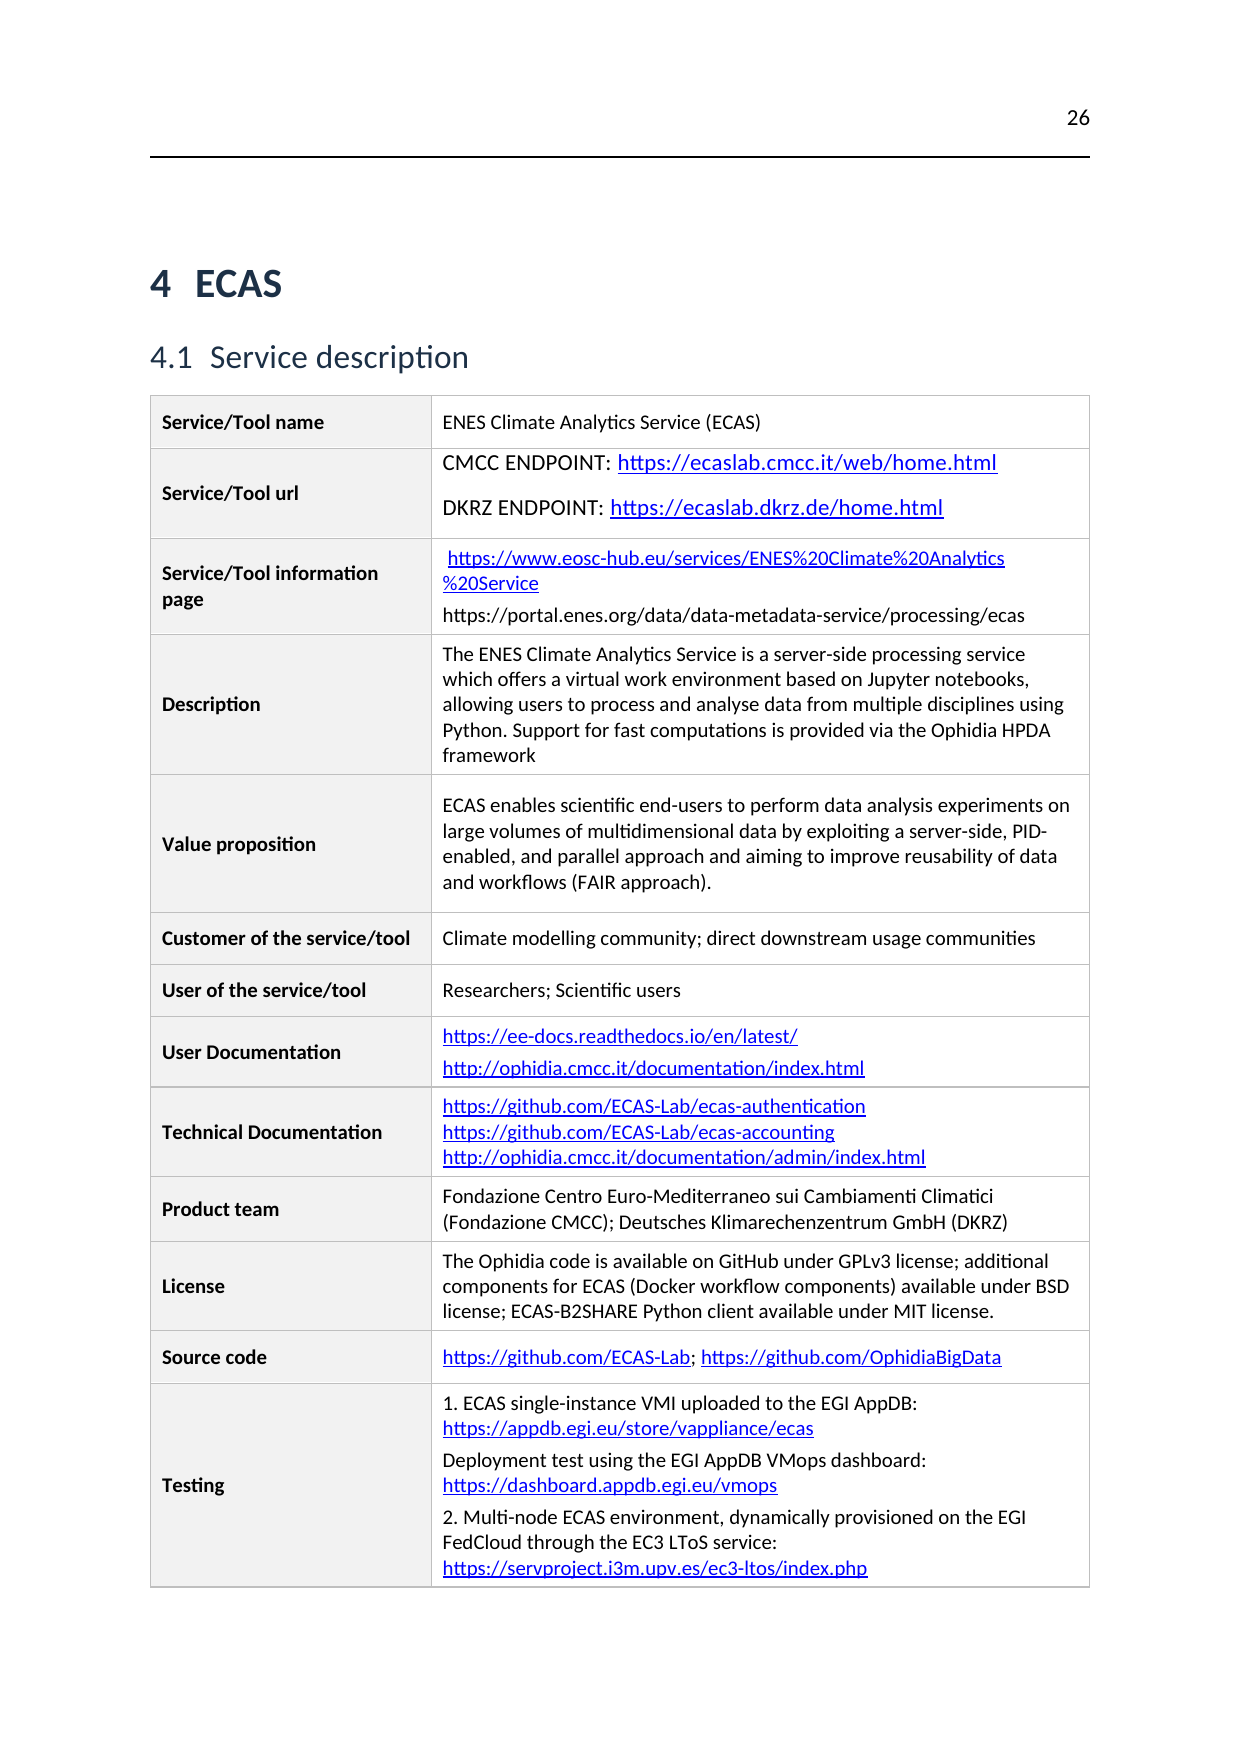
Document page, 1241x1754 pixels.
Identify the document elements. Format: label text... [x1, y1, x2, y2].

table_cell Value proposition [151, 775, 431, 912]
table_cell CMCC ENDPOINT: https://ecaslab.cmcc.it/web/home.html DKRZ ENDPOINT: https://ecaslab.dkrz.de/home.html [432, 449, 1089, 537]
table_cell The ENES Climate Analytics Service is a server-side processing service which offers a virtual work environment based on Jupyter notebooks, allowing users to process and analyse data from multiple disciplines using Python. Support for fast computations is provided via the Ophidia HPDA framework [432, 635, 1089, 774]
table_cell https://ee-docs.readthedocs.io/en/latest/ http://ophidia.cmcc.it/documentation/index.html [432, 1017, 1089, 1086]
table_cell User Documentation [151, 1017, 431, 1086]
table_cell https://github.com/ECAS-Lab; https://github.com/OphidiaBigData [432, 1331, 1089, 1382]
table_cell 1. ECAS single-instance VMI uploaded to the EGI AppDB: https://appdb.egi.eu/store/vappliance/ecas Deployment test using the EGI AppDB VMops dashboard: https://dashboard.appdb.egi.eu/vmops 2. Multi-node ECAS environment, dynamically provisioned on the EGI FedCloud through the EC3 LToS service: https://servproject.i3m.upv.es/ec3-ltos/index.php [432, 1384, 1089, 1586]
table_cell Fondazione Centro Euro-Mediterraneo sui Cambiamenti Climatici (Fondazione CMCC); Deutsches Klimarechenzentrum GmbH (DKRZ) [432, 1177, 1089, 1241]
table_cell https://github.com/ECAS-Lab/ecas-authentication https://github.com/ECAS-Lab/ecas-accounting http://ophidia.cmcc.it/documentation/admin/index.html [432, 1088, 1089, 1176]
table_cell Technical Documentation [151, 1088, 431, 1176]
table_cell ECAS enables scientific end-users to perform data analysis experiments on large volumes of multidimensional data by exploiting a server-side, PID-enabled, and parallel approach and aiming to improve reusability of data and workflows (FAIR approach). [432, 775, 1089, 912]
table_cell The Ophidia code is available on GitHub under GPLv3 license; additional components for ECAS (Docker workflow components) available under BSD license; ECAS-B2SHARE Python client available under MIT license. [432, 1242, 1089, 1330]
table_cell Customer of the service/tool [151, 913, 431, 964]
table_cell Source code [151, 1331, 431, 1382]
table_cell Product team [151, 1177, 431, 1241]
table_cell License [151, 1242, 431, 1330]
table_cell Climate modelling community; direct downstream usage communities [432, 913, 1089, 964]
table_cell User of the service/tool [151, 965, 431, 1016]
subtitle Service description [150, 336, 1090, 377]
table_cell Researchers; Scientific users [432, 965, 1089, 1016]
table_header ENES Climate Analytics Service (ECAS) [432, 396, 1089, 447]
table_cell Service/Tool url [151, 449, 431, 537]
table_cell Description [151, 635, 431, 774]
table_header Service/Tool name [151, 396, 431, 447]
table_cell Testing [151, 1384, 431, 1586]
subtitle ECAS [150, 257, 1090, 308]
table_cell Service/Tool information page [151, 539, 431, 633]
table_cell https://www.eosc-hub.eu/services/ENES%20Climate%20Analytics%20Service https://portal.enes.org/data/data-metadata-service/processing/ecas [432, 539, 1089, 633]
